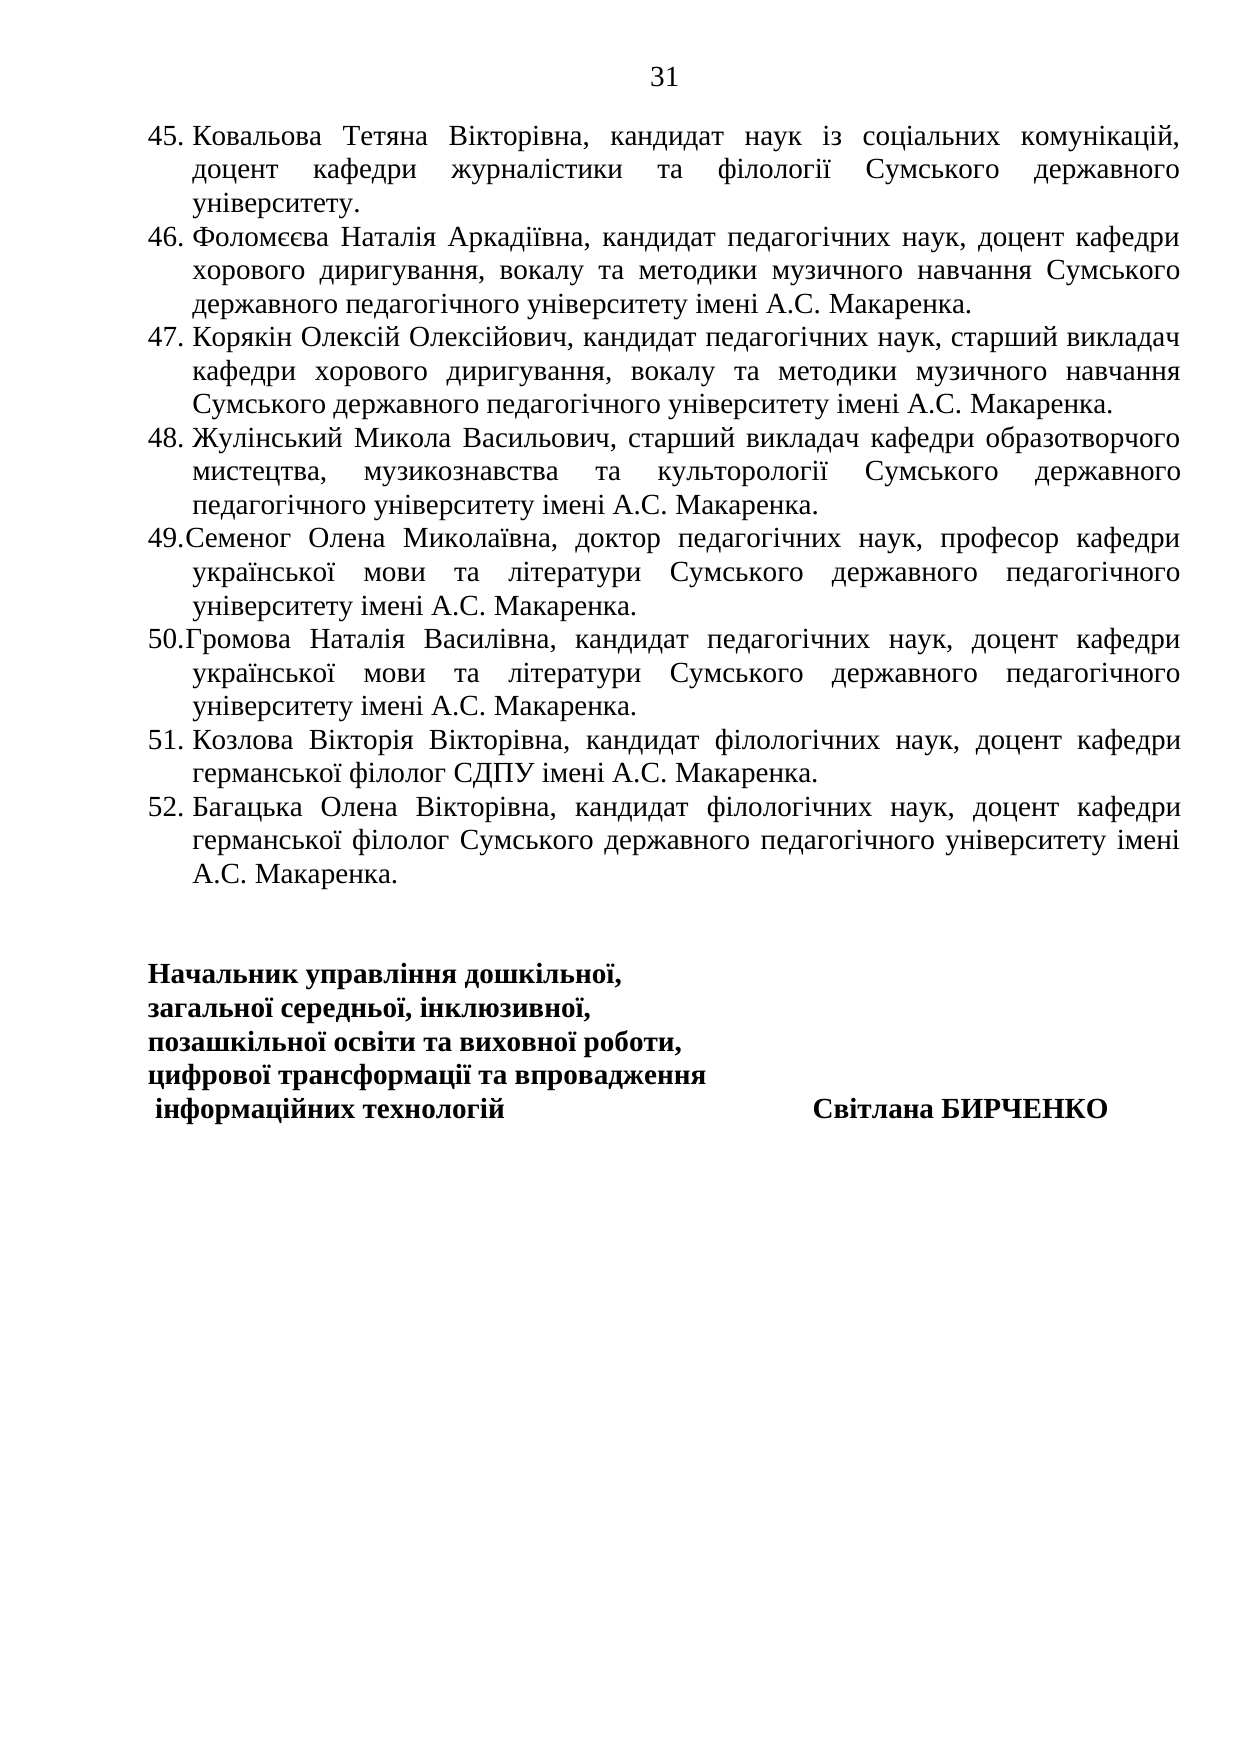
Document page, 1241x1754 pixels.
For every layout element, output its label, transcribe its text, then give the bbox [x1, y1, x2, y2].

list Жулінський Микола Васильович, старший викладач кафедри образотворчого мистецтва, музикознавства та культорології Сумського державного педагогічного університету імені А.С. Макаренка. [148, 420, 1181, 521]
text загальної середньої, інклюзивної, [148, 990, 1181, 1024]
list Корякін Олексій Олексійович, кандидат педагогічних наук, старший викладач кафедри хорового диригування, вокалу та методики музичного навчання Сумського державного педагогічного університету імені А.С. Макаренка. [148, 319, 1181, 420]
list Громова Наталія Василівна, кандидат педагогічних наук, доцент кафедри української мови та літератури Сумського державного педагогічного університету імені А.С. Макаренка. [148, 621, 1181, 722]
list Козлова Вікторія Вікторівна, кандидат філологічних наук, доцент кафедри германської філолог СДПУ імені А.С. Макаренка. [148, 722, 1181, 789]
text Начальник управління дошкільної, [148, 957, 1181, 990]
list Семеног Олена Миколаївна, доктор педагогічних наук, професор кафедри української мови та літератури Сумського державного педагогічного університету імені А.С. Макаренка. [148, 521, 1181, 621]
text позашкільної освіти та виховної роботи, [148, 1024, 1181, 1057]
list Ковальова Тетяна Вікторівна, кандидат наук із соціальних комунікацій, доцент кафедри журналістики та філології Сумського державного університету. [148, 118, 1181, 219]
list Багацька Олена Вікторівна, кандидат філологічних наук, доцент кафедри германської філолог Сумського державного педагогічного університету імені А.С. Макаренка. [148, 789, 1181, 889]
text інформаційних технологій Світлана БИРЧЕНКО [148, 1091, 1181, 1124]
text цифрової трансформації та впровадження [148, 1057, 1181, 1091]
list Фоломєєва Наталія Аркадіївна, кандидат педагогічних наук, доцент кафедри хорового диригування, вокалу та методики музичного навчання Сумського державного педагогічного університету імені А.С. Макаренка. [148, 219, 1181, 319]
